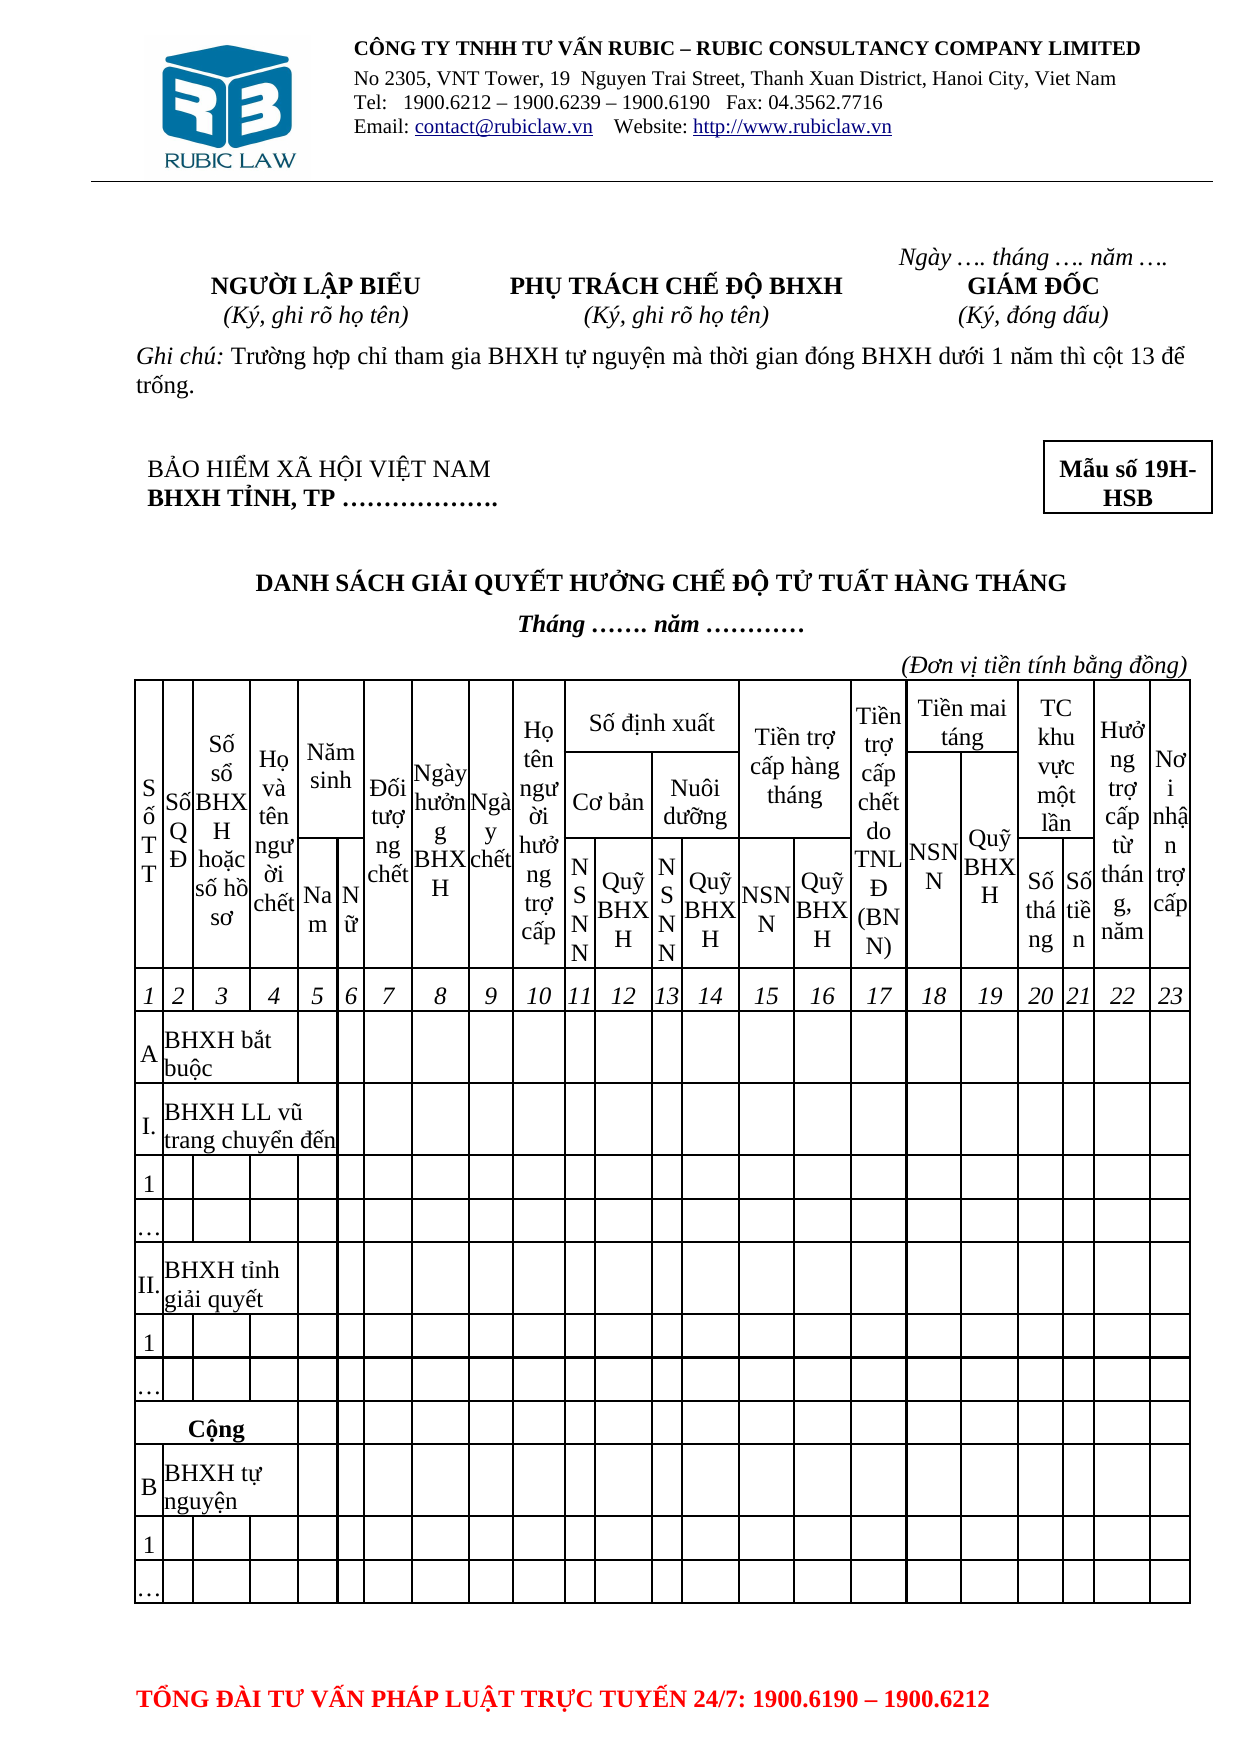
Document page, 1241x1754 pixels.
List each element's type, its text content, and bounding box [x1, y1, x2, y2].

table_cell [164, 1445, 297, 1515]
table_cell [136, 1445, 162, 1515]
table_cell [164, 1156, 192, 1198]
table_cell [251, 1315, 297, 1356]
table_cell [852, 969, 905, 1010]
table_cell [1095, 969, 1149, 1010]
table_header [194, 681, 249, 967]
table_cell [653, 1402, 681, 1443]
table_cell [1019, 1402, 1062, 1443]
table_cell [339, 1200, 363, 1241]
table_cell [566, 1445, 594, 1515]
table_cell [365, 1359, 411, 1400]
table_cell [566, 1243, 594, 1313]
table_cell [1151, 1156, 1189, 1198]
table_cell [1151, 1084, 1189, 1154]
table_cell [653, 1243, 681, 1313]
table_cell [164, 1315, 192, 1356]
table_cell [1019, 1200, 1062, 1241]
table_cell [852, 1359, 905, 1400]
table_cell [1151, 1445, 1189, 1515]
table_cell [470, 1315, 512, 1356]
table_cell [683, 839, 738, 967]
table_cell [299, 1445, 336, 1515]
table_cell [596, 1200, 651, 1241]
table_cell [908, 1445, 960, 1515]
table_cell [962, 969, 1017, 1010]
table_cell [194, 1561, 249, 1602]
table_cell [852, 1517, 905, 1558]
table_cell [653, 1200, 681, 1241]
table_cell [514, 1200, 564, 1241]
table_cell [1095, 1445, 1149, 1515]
picture [144, 35, 312, 181]
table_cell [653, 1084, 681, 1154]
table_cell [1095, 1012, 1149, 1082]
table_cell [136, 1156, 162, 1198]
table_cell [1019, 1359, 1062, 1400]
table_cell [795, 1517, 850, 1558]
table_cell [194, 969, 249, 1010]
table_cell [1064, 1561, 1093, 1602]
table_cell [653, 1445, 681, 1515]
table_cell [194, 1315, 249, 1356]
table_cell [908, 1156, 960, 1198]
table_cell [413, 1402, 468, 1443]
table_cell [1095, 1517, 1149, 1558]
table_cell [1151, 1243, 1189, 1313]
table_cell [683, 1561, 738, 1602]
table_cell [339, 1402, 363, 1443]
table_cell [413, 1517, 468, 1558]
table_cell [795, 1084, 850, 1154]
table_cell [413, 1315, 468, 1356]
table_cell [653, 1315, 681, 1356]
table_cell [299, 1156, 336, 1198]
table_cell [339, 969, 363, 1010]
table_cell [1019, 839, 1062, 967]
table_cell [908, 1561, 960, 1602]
text (Đơn vị tiền tính bằng đồng) [136, 650, 1187, 679]
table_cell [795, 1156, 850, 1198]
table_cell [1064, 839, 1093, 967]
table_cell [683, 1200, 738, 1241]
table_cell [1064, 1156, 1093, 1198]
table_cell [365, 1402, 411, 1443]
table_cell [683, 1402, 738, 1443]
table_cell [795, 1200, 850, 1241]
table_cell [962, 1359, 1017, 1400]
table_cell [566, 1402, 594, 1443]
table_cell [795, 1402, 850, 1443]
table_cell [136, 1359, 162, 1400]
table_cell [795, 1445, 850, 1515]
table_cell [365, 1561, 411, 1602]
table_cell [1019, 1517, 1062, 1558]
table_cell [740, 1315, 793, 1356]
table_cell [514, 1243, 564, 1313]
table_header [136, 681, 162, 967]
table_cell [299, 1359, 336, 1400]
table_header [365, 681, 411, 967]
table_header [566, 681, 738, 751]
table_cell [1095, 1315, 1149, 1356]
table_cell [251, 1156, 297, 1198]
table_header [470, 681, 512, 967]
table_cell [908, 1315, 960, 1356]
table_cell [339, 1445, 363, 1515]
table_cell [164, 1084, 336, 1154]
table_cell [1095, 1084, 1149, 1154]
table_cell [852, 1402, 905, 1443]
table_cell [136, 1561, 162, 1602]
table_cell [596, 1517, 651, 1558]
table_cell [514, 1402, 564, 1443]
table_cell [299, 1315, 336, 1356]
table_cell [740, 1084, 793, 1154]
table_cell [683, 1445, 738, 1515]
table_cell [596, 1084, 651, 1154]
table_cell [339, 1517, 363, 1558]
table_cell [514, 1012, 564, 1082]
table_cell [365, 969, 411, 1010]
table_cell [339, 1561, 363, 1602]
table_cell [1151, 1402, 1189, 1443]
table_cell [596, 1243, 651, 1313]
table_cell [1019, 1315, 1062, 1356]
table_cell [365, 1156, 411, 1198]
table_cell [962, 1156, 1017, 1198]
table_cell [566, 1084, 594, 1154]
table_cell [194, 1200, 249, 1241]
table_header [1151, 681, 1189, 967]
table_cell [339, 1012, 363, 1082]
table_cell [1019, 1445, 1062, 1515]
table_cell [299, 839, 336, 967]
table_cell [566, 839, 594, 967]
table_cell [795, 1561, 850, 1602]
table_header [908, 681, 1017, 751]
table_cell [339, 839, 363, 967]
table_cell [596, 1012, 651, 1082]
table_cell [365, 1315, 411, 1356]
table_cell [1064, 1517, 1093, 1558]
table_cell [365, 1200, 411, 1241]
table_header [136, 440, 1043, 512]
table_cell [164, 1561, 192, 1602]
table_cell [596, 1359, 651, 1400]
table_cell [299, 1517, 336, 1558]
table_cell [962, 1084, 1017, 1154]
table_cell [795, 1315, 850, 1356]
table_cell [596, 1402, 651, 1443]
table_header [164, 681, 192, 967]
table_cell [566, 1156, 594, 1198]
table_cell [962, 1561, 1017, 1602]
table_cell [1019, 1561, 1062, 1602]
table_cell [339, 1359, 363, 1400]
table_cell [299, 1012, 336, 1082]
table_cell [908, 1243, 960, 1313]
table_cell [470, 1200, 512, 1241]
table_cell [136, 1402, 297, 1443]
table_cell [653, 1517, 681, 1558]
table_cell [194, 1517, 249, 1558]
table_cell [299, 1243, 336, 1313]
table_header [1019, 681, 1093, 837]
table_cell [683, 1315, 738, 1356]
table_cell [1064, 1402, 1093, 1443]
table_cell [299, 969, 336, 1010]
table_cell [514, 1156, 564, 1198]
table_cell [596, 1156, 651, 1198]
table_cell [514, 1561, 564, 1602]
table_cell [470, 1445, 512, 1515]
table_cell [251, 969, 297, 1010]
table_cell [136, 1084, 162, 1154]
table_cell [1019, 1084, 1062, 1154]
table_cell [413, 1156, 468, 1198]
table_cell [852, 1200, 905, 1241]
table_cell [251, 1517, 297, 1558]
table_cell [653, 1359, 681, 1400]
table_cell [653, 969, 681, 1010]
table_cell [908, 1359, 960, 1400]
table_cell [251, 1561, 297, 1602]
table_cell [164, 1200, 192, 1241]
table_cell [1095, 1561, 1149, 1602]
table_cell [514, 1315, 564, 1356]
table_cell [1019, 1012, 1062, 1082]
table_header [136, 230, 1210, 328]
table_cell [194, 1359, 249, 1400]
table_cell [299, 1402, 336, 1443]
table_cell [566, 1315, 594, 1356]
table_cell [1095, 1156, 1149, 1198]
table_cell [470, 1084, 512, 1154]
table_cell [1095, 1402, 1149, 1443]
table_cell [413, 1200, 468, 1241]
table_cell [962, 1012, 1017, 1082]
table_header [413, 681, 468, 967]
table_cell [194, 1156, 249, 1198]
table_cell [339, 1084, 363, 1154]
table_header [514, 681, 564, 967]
text Ghi chú: Trường hợp chỉ tham gia BHXH tự nguyện mà thời gian đóng BHXH dưới 1 năm thì cột 13 để trống. [136, 341, 1187, 398]
text Tháng ……. năm ………… [136, 609, 1187, 638]
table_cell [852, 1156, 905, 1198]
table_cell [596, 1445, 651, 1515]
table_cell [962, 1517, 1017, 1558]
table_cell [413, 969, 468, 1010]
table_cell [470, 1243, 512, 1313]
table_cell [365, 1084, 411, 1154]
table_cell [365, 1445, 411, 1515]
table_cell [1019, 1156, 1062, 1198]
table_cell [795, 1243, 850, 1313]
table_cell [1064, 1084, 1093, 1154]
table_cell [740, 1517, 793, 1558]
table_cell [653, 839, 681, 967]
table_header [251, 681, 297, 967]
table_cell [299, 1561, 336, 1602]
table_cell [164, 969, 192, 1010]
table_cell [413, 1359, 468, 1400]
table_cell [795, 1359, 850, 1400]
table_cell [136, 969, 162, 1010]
text DANH SÁCH GIẢI QUYẾT HƯỞNG CHẾ ĐỘ TỬ TUẤT HÀNG THÁNG [136, 568, 1187, 596]
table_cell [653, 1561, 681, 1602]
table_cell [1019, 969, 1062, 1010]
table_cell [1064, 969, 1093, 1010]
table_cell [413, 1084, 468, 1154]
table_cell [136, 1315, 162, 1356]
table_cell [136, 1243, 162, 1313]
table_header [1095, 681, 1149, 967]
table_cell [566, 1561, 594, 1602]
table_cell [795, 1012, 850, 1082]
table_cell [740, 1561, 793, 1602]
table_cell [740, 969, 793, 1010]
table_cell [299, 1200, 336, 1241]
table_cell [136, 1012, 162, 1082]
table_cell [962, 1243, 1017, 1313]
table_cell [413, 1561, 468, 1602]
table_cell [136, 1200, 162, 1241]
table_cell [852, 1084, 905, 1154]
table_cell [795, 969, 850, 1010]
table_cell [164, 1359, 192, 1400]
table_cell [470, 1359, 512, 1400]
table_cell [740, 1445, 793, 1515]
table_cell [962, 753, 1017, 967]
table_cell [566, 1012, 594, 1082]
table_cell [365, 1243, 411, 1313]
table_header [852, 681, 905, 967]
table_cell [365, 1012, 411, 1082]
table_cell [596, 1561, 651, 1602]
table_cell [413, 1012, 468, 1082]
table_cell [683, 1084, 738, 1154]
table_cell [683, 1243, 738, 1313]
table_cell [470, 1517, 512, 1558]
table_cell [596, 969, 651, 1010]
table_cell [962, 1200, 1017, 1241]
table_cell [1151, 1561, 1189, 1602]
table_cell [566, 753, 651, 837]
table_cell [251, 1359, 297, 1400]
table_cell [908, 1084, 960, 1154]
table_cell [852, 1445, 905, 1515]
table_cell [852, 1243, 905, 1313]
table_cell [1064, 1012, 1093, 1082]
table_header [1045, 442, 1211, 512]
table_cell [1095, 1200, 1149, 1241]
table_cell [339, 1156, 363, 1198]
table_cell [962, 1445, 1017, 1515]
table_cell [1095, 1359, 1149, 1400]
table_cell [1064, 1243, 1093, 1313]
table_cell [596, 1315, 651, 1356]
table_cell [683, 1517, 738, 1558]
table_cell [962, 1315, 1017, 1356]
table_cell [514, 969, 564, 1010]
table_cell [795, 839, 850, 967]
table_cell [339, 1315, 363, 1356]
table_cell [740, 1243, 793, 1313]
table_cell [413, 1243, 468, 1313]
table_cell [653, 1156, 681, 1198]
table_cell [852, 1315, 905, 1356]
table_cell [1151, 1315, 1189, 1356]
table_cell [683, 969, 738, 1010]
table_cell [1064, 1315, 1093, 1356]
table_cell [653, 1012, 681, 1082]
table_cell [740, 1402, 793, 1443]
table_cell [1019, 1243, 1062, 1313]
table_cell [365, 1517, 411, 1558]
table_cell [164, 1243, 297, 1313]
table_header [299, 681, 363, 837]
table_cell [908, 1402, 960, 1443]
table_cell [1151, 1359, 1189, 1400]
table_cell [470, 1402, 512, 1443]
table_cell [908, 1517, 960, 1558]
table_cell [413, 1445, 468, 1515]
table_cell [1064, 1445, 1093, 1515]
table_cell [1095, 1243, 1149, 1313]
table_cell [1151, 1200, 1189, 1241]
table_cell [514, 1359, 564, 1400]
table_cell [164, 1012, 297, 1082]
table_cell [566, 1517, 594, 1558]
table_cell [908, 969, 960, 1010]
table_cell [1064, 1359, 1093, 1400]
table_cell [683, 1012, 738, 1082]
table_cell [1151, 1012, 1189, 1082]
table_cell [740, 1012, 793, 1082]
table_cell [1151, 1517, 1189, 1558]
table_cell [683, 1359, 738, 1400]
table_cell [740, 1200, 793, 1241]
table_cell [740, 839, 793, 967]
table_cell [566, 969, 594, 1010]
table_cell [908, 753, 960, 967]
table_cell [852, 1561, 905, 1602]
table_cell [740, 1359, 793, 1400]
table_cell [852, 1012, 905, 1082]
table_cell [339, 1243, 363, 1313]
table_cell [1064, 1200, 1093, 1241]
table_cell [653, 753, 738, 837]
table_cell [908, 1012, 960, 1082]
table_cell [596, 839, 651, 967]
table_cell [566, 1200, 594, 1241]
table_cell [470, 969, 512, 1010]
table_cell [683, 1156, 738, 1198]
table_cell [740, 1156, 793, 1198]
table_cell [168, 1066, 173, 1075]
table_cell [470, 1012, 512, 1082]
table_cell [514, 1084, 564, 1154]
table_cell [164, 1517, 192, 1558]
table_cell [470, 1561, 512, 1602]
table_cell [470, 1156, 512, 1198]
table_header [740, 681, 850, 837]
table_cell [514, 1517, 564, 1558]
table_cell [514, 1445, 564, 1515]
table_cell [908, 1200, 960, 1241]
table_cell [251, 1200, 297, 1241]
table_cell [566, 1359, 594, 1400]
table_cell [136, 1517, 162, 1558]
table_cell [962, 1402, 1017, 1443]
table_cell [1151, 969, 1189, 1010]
